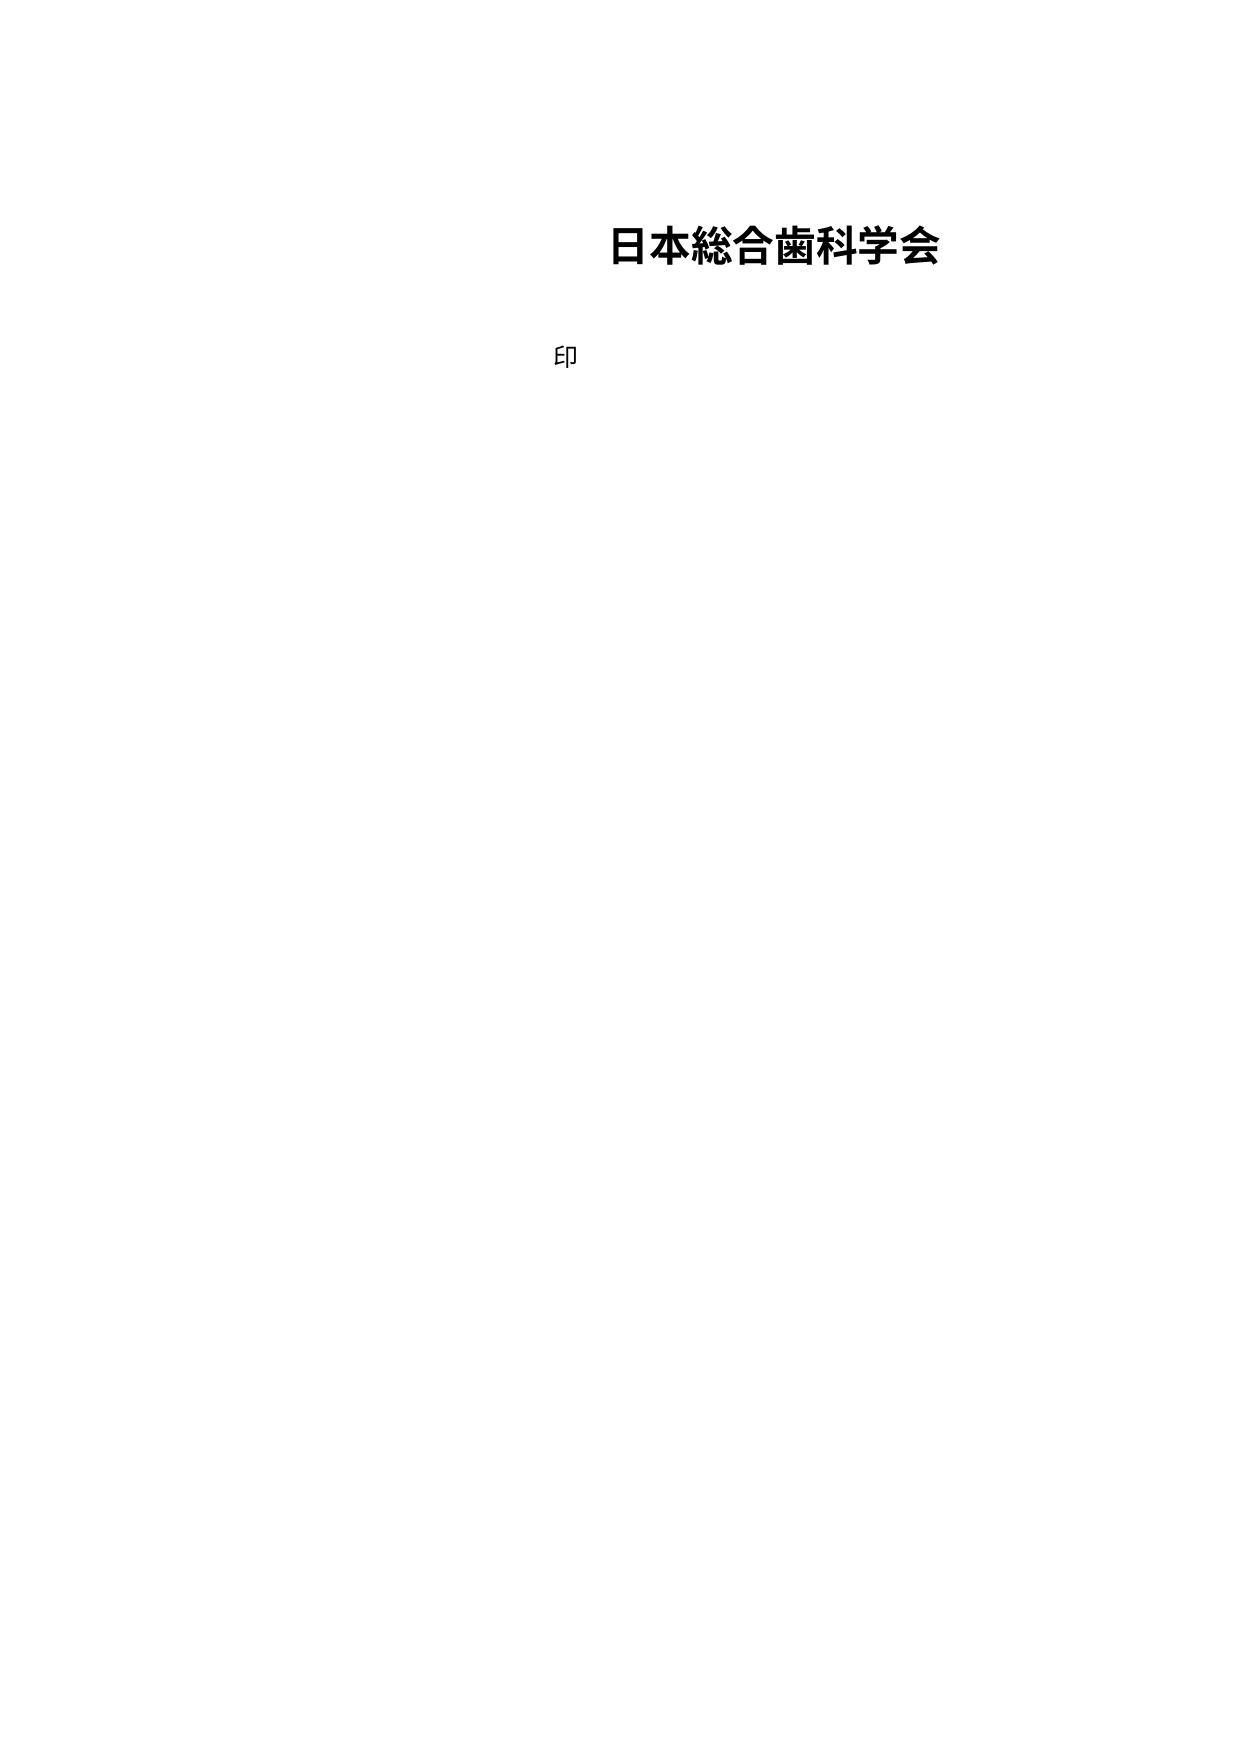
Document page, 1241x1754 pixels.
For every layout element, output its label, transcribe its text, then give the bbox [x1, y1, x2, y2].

text 日本総合歯科学会 印 [148, 164, 984, 389]
